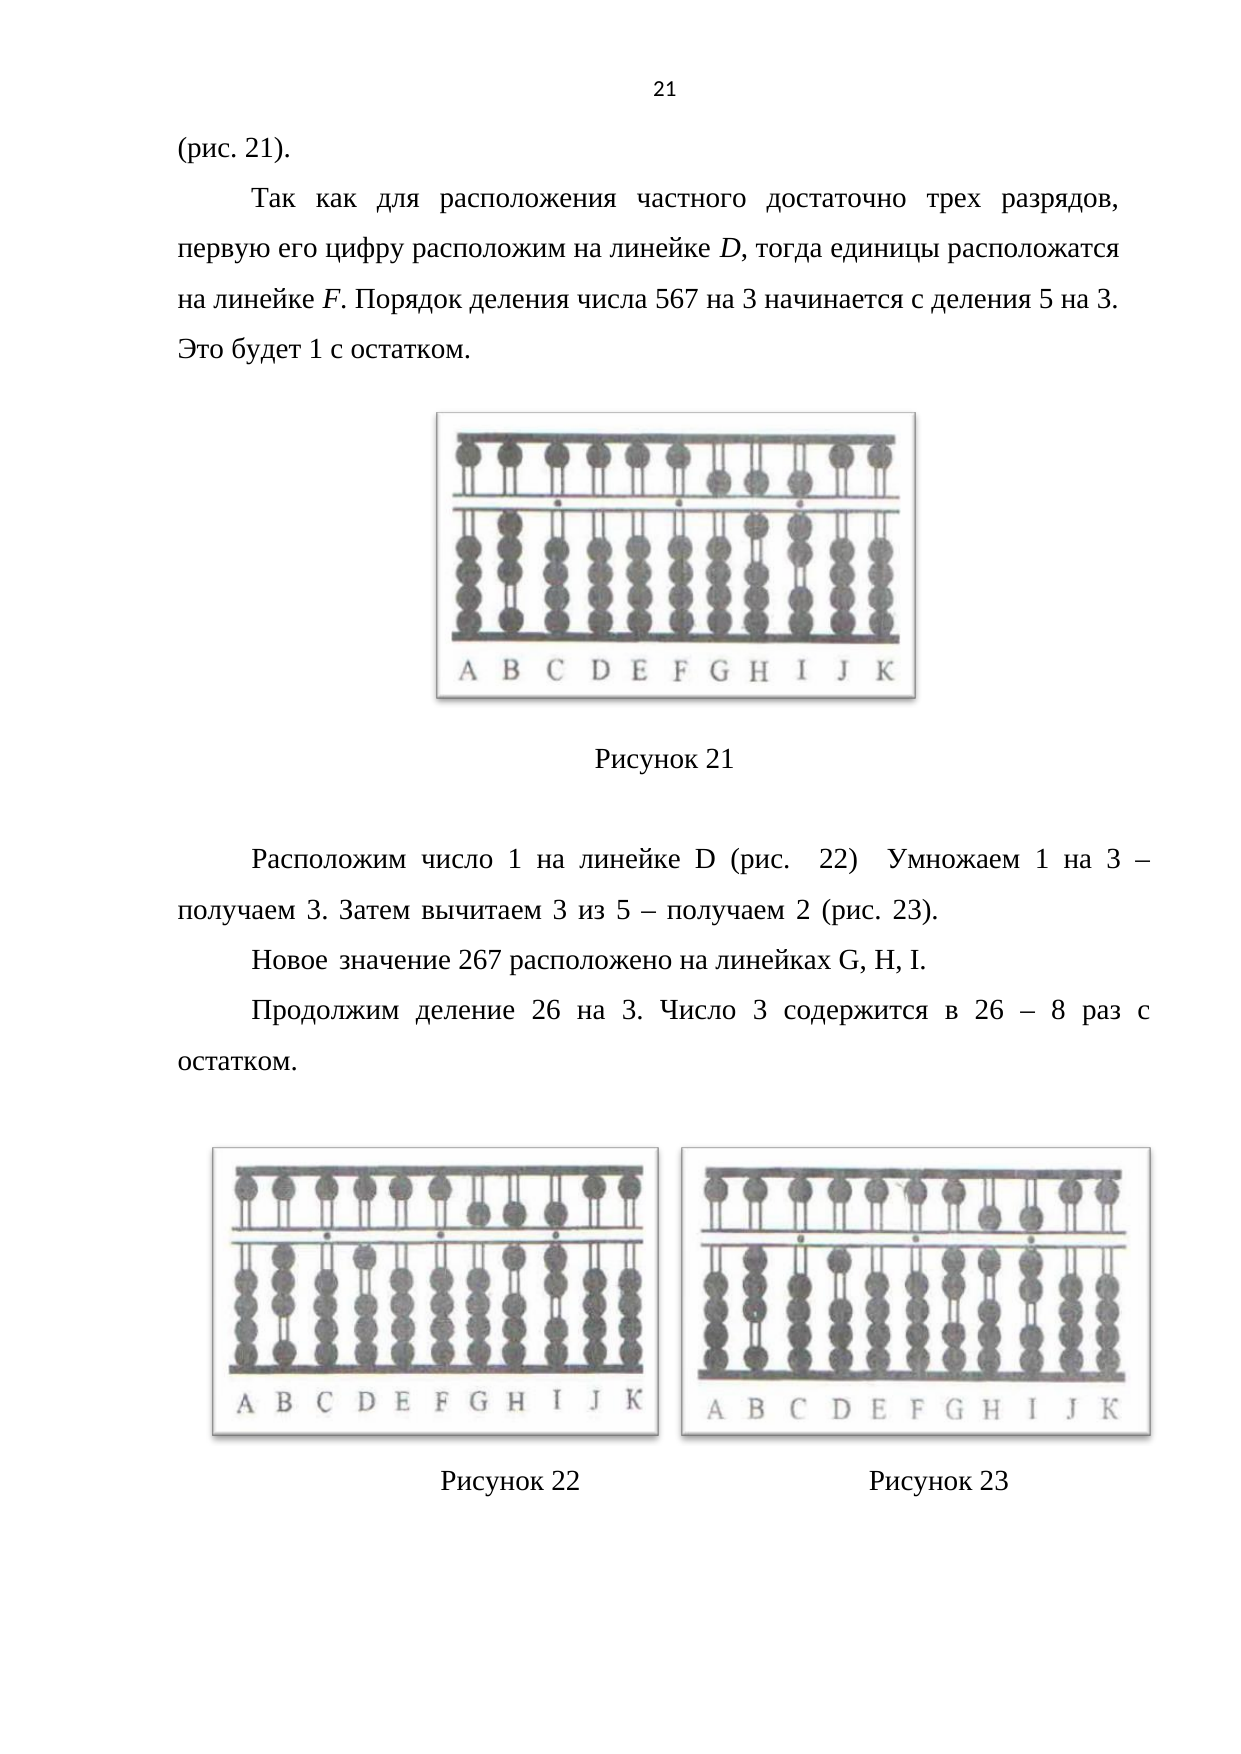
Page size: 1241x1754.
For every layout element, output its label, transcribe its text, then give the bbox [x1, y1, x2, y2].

picture [428, 408, 924, 708]
picture [673, 1143, 1159, 1446]
text Рисунок 22 Рисунок 23 [440, 1463, 1152, 1497]
text Так как для расположения частного достаточно трех разрядов, первую его цифру расположим на линейке D, тогда единицы расположатся на линейке F. Порядок деления числа 567 на 3 начинается с деления 5 на 3. Это будет 1 с остатком. [177, 180, 1120, 364]
text Расположим число 1 на линейке D (рис. 22) Умножаем 1 на 3 – получаем 3. Затем вычитаем 3 из 5 – получаем 2 (рис. 23). [177, 842, 1152, 925]
text Продолжим деление 26 на 3. Число 3 содержится в 26 – 8 раз с остатком. [177, 992, 1152, 1076]
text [177, 130, 1120, 163]
text Новое значение 267 расположено на линейках G, H, I. [177, 942, 1152, 976]
picture [206, 1143, 667, 1446]
